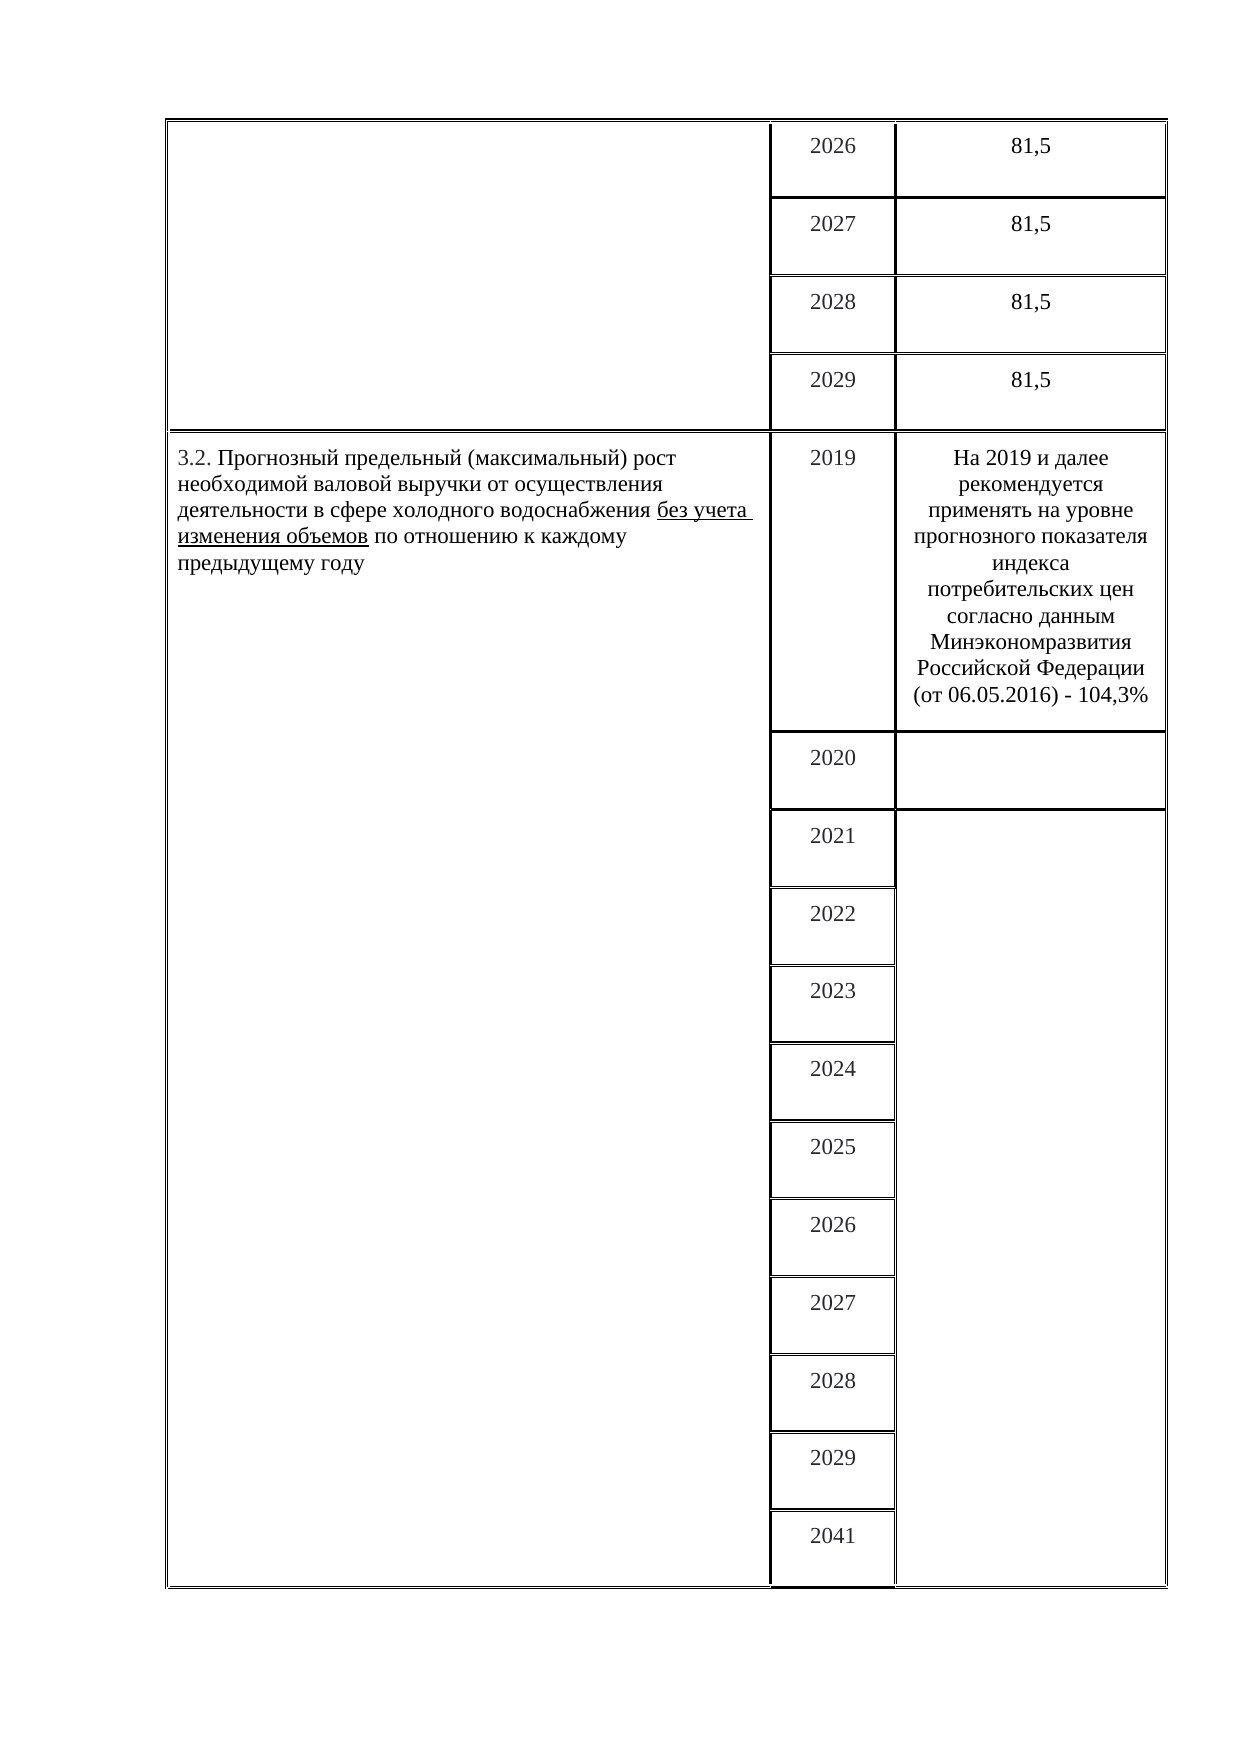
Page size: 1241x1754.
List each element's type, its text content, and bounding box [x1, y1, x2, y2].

table_cell 2026 [770, 122, 895, 196]
table_cell 81,5 [897, 277, 1165, 352]
table_cell 2028 [772, 277, 894, 352]
table_cell 2027 [772, 199, 894, 274]
table_cell На 2019 и далее рекомендуется применять на уровне прогнозного показателя индекса потребительских цен согласно данным Минэкономразвития Российской Федерации (от 06.05.2016) - 104,3% [897, 433, 1165, 730]
table_cell 2021 [772, 811, 894, 886]
table_cell 81,5 [897, 199, 1165, 274]
table_cell 3.2. Прогнозный предельный (максимальный) рост необходимой валовой выручки от осуществления деятельности в сфере холодного водоснабжения без учета изменения объемов по отношению к каждому предыдущему году [168, 429, 770, 1586]
table_cell 2025 [772, 1123, 894, 1197]
table_cell [897, 733, 1165, 808]
table_cell [895, 811, 1166, 1586]
table_cell 81,5 [895, 122, 1166, 196]
table_cell 2023 [772, 967, 894, 1041]
table_cell 2028 [772, 1356, 894, 1430]
table_cell 2026 [772, 1200, 894, 1275]
table_cell 2020 [772, 733, 894, 808]
table_cell 2041 [770, 1512, 895, 1586]
table_cell 2019 [772, 433, 894, 730]
table_cell 2029 [772, 1434, 894, 1508]
table_cell 2024 [772, 1045, 894, 1119]
table_cell 2022 [772, 889, 894, 963]
table_cell 2027 [772, 1278, 894, 1352]
table_cell 81,5 [897, 355, 1165, 429]
table_cell 2029 [772, 355, 894, 429]
